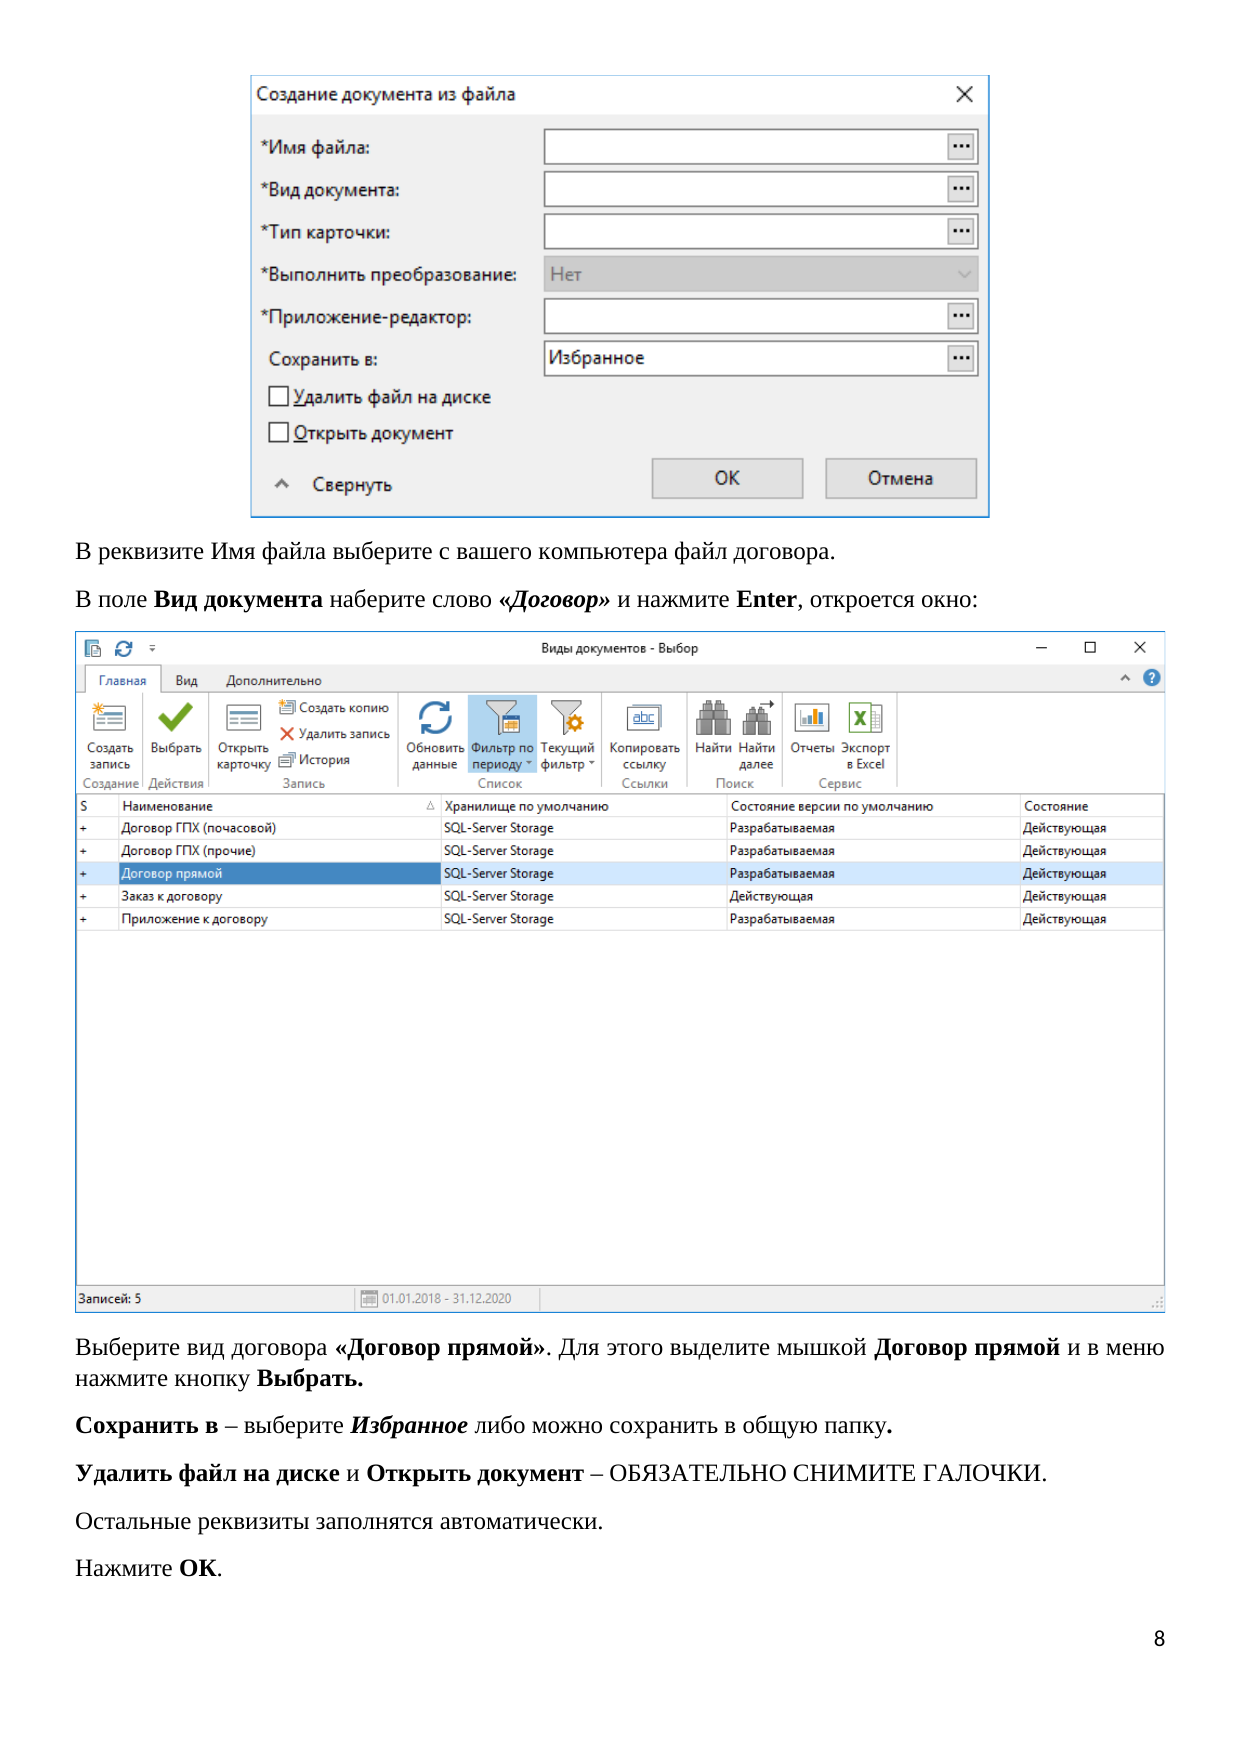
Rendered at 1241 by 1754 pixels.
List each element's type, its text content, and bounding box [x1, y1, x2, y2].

text Удалить файл на диске и Открыть документ – ОБЯЗАТЕЛЬНО СНИМИТЕ ГАЛОЧКИ. [75, 1458, 1165, 1487]
text В реквизите Имя файла выберите с вашего компьютера файл договора. [75, 536, 1165, 565]
text Нажмите ОК. [75, 1553, 1165, 1582]
text Выберите вид договора «Договор прямой». Для этого выделите мышкой Договор прямой и в меню нажмите кнопку Выбрать. [75, 1332, 1165, 1391]
text Сохранить в – выберите Избранное либо можно сохранить в общую папку. [75, 1410, 1165, 1439]
picture [250, 75, 990, 518]
text Остальные реквизиты заполнятся автоматически. [75, 1506, 1165, 1534]
picture [75, 631, 1166, 1313]
text В поле Вид документа наберите слово «Договор» и нажмите Enter, откроется окно: [75, 584, 1165, 612]
